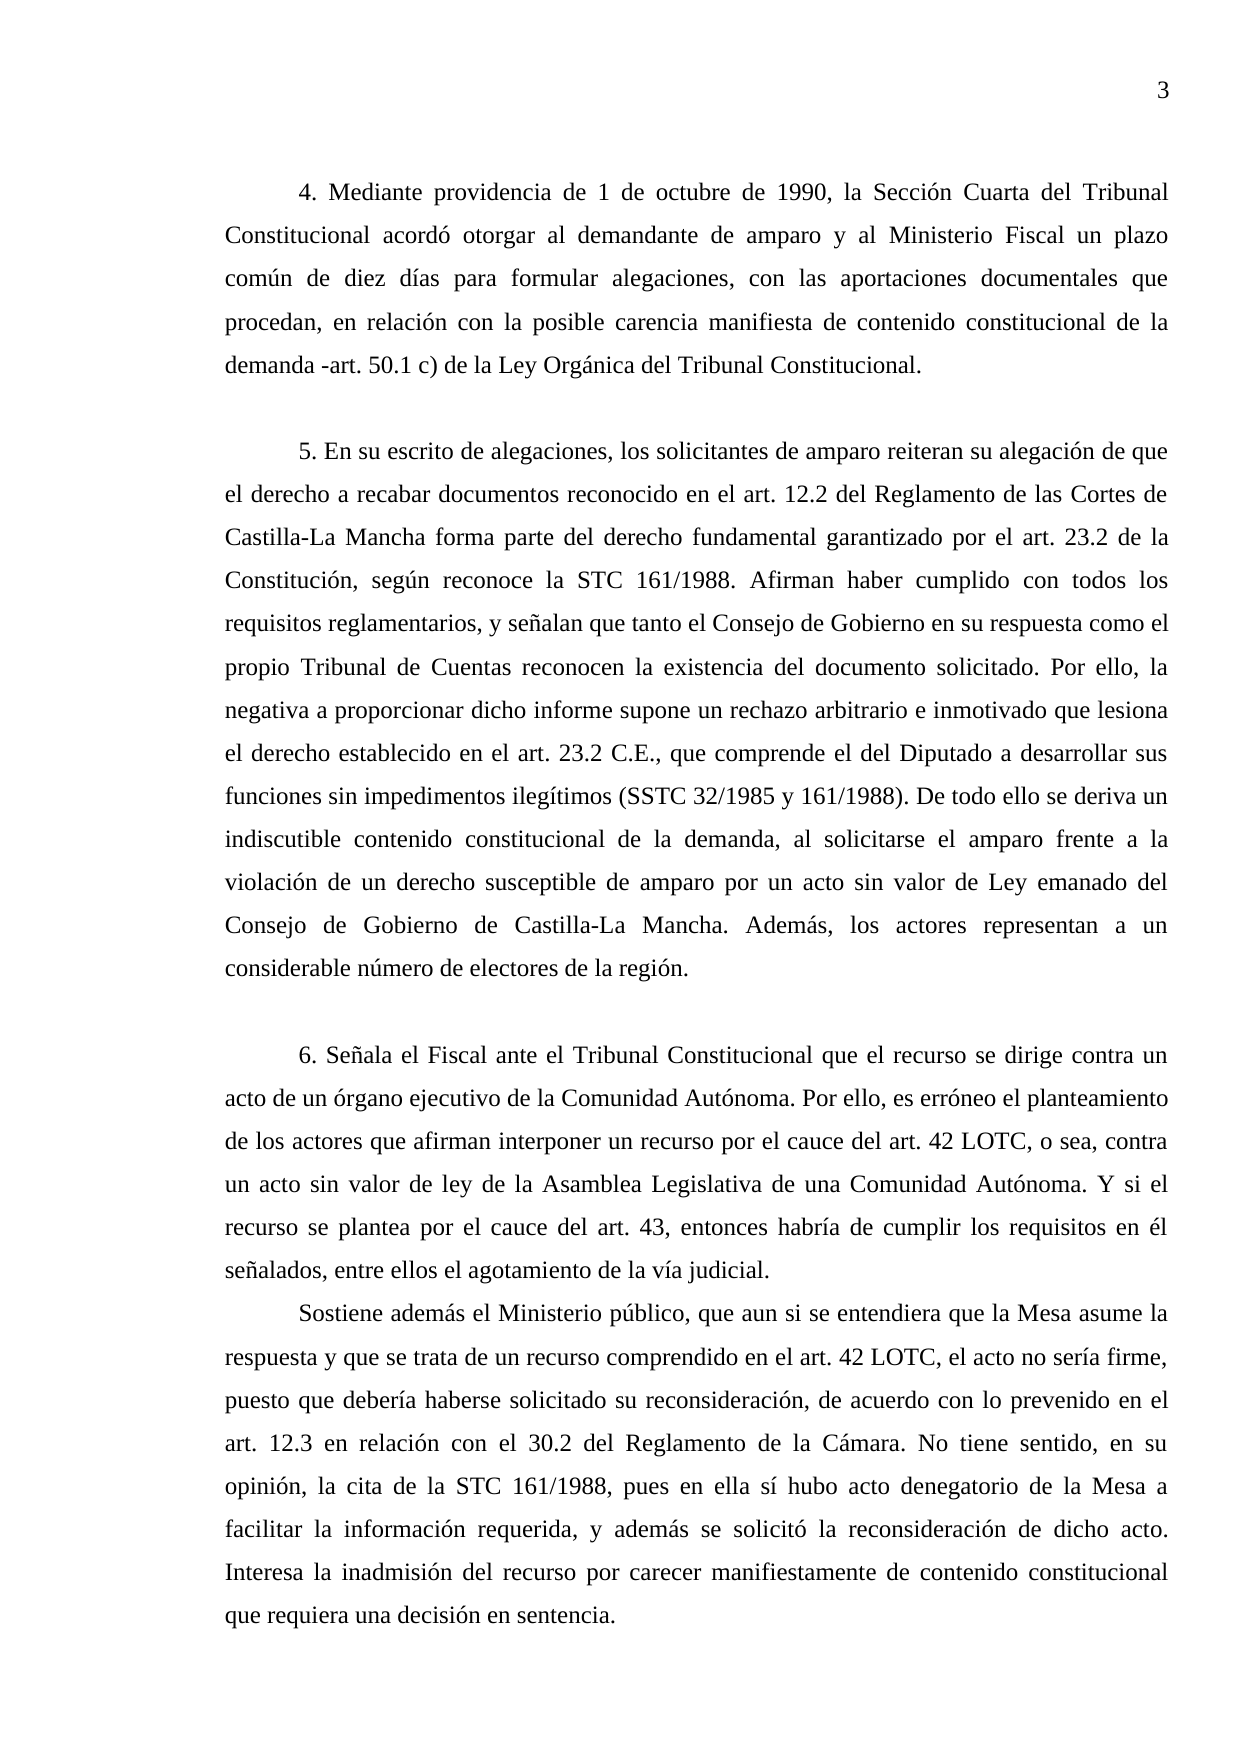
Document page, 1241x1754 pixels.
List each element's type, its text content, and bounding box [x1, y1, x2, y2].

text 6. Señala el Fiscal ante el Tribunal Constitucional que el recurso se dirige contra un acto de un órgano ejecutivo de la Comunidad Autónoma. Por ello, es erróneo el planteamiento de los actores que afirman interponer un recurso por el cauce del art. 42 LOTC, o sea, contra un acto sin valor de ley de la Asamblea Legislativa de una Comunidad Autónoma. Y si el recurso se plantea por el cauce del art. 43, entonces habría de cumplir los requisitos en él señalados, entre ellos el agotamiento de la vía judicial. [224, 1040, 1169, 1284]
text 5. En su escrito de alegaciones, los solicitantes de amparo reiteran su alegación de que el derecho a recabar documentos reconocido en el art. 12.2 del Reglamento de las Cortes de Castilla-La Mancha forma parte del derecho fundamental garantizado por el art. 23.2 de la Constitución, según reconoce la STC 161/1988. Afirman haber cumplido con todos los requisitos reglamentarios, y señalan que tanto el Consejo de Gobierno en su respuesta como el propio Tribunal de Cuentas reconocen la existencia del documento solicitado. Por ello, la negativa a proporcionar dicho informe supone un rechazo arbitrario e inmotivado que lesiona el derecho establecido en el art. 23.2 C.E., que comprende el del Diputado a desarrollar sus funciones sin impedimentos ilegítimos (SSTC 32/1985 y 161/1988). De todo ello se deriva un indiscutible contenido constitucional de la demanda, al solicitarse el amparo frente a la violación de un derecho susceptible de amparo por un acto sin valor de Ley emanado del Consejo de Gobierno de Castilla-La Mancha. Además, los actores representan a un considerable número de electores de la región. [224, 436, 1169, 982]
text Sostiene además el Ministerio público, que aun si se entendiera que la Mesa asume la respuesta y que se trata de un recurso comprendido en el art. 42 LOTC, el acto no sería firme, puesto que debería haberse solicitado su reconsideración, de acuerdo con lo prevenido en el art. 12.3 en relación con el 30.2 del Reglamento de la Cámara. No tiene sentido, en su opinión, la cita de la STC 161/1988, pues en ella sí hubo acto denegatorio de la Mesa a facilitar la información requerida, y además se solicitó la reconsideración de dicho acto. Interesa la inadmisión del recurso por carecer manifiestamente de contenido constitucional que requiera una decisión en sentencia. [224, 1298, 1169, 1629]
text 4. Mediante providencia de 1 de octubre de 1990, la Sección Cuarta del Tribunal Constitucional acordó otorgar al demandante de amparo y al Ministerio Fiscal un plazo común de diez días para formular alegaciones, con las aportaciones documentales que procedan, en relación con la posible carencia manifiesta de contenido constitucional de la demanda -art. 50.1 c) de la Ley Orgánica del Tribunal Constitucional. [224, 177, 1169, 378]
